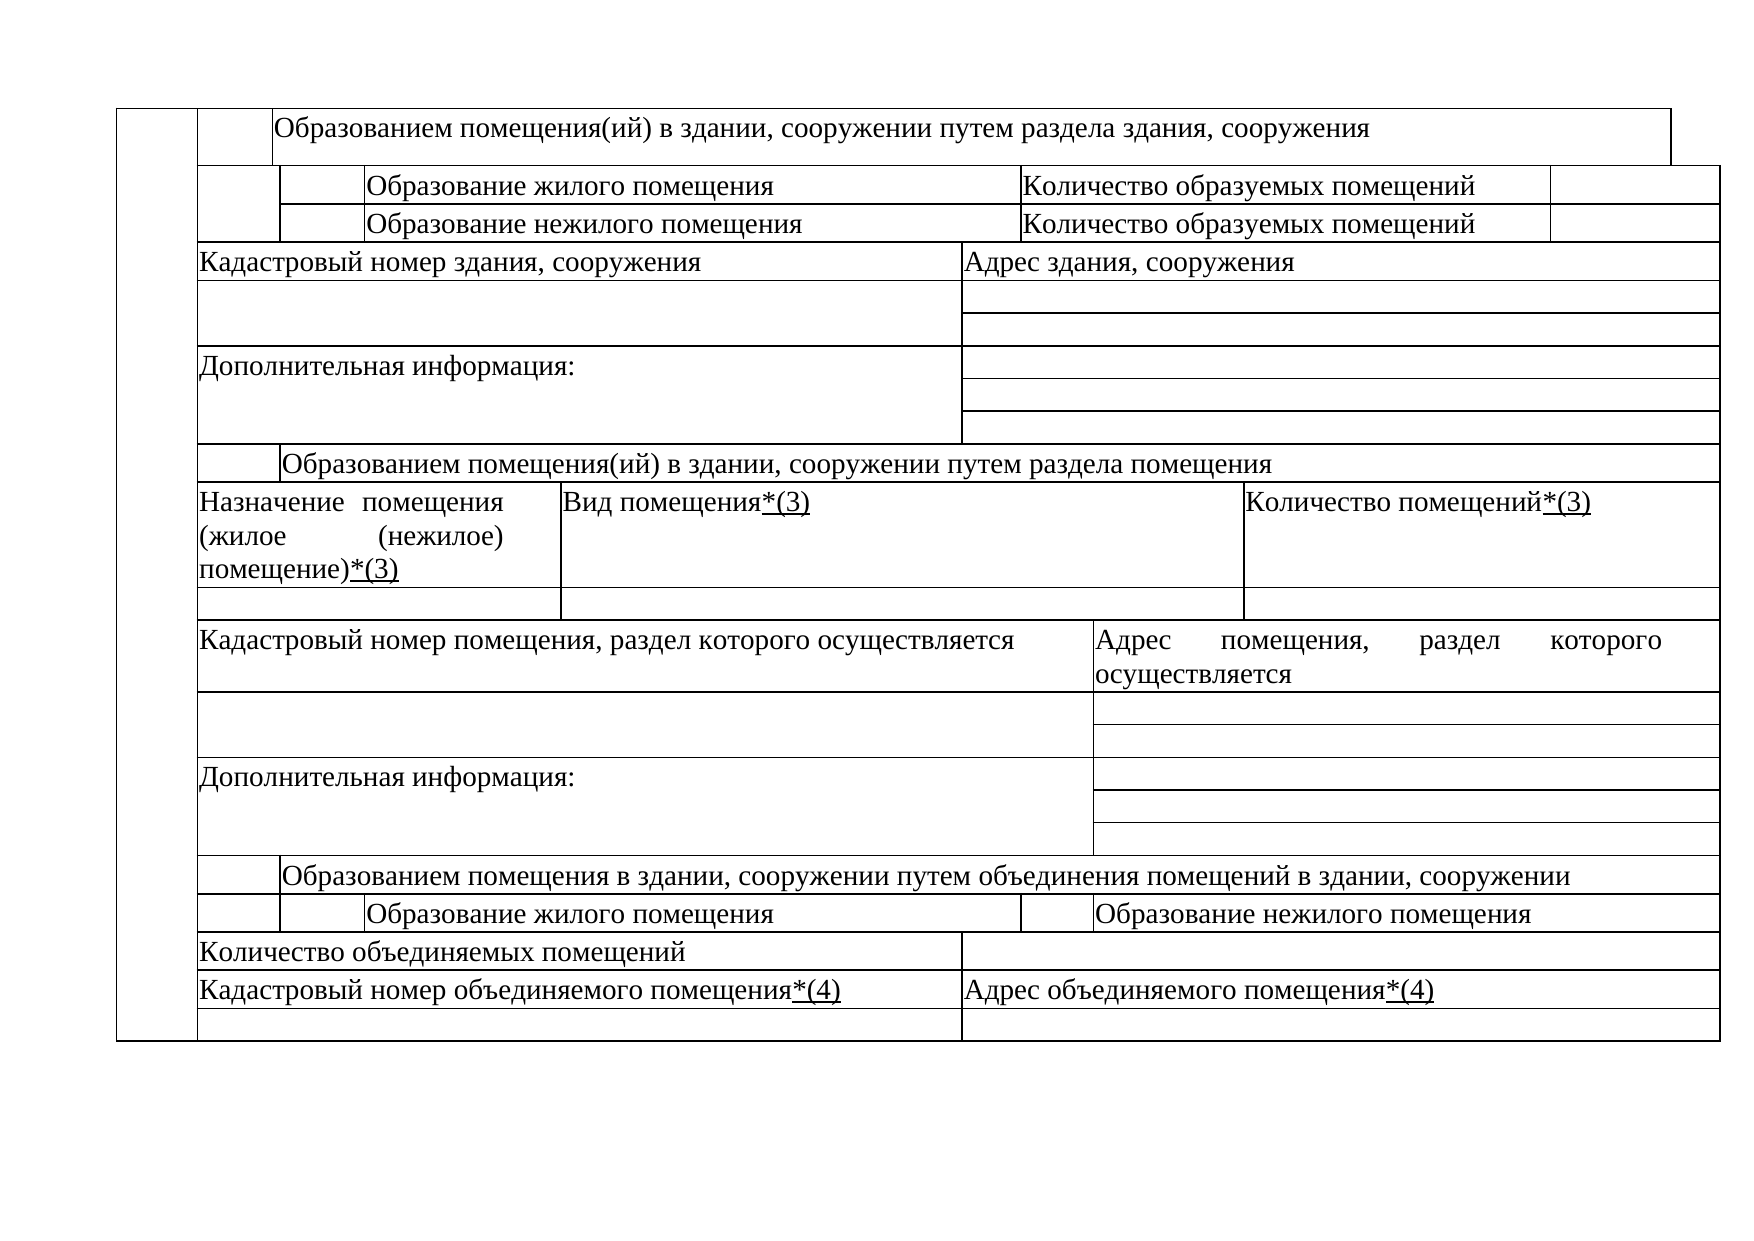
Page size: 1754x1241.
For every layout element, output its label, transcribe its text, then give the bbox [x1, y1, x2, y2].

table_cell [1551, 166, 1719, 203]
table_cell Кадастровый номер помещения, раздел которого осуществляется [198, 621, 1093, 691]
table_cell [1551, 205, 1719, 241]
table_cell [1094, 823, 1719, 854]
table_cell Количество образуемых помещений [1022, 205, 1550, 241]
table_cell [198, 1009, 961, 1040]
table_cell [1022, 895, 1093, 931]
table_header [117, 109, 197, 1040]
table_cell [562, 588, 1243, 619]
table_cell Кадастровый номер здания, сооружения [198, 243, 961, 279]
table_cell [963, 1009, 1719, 1040]
table_cell Образованием помещения в здании, сооружении путем объединения помещений в здании, сооружении [281, 856, 1719, 893]
table_cell [963, 379, 1719, 410]
table_cell [963, 347, 1719, 378]
table_cell [198, 166, 279, 241]
table_cell Вид помещения*(3) [562, 483, 1243, 587]
table_cell Назначение помещения (жилое (нежилое) помещение)*(3) [198, 483, 560, 587]
table_cell [963, 933, 1719, 969]
table_cell [1245, 588, 1719, 619]
table_cell [1094, 791, 1719, 822]
table_cell Адрес объединяемого помещения*(4) [963, 971, 1719, 1007]
table_cell [198, 588, 560, 619]
table_cell Образование жилого помещения [365, 895, 1020, 931]
table_cell Кадастровый номер объединяемого помещения*(4) [198, 971, 961, 1007]
table_cell [281, 895, 364, 931]
table_cell Количество образуемых помещений [1022, 166, 1550, 203]
table_cell [1094, 758, 1719, 789]
table_cell Дополнительная информация: [198, 758, 1093, 854]
table_header [198, 109, 272, 165]
table_cell Образование нежилого помещения [365, 205, 1020, 241]
table_cell Адрес здания, сооружения [963, 243, 1719, 279]
table_cell [198, 856, 279, 893]
table_cell Образованием помещения(ий) в здании, сооружении путем раздела помещения [281, 445, 1719, 481]
table_cell [1094, 693, 1719, 724]
table_cell [281, 166, 364, 203]
table_cell Количество помещений*(3) [1245, 483, 1719, 587]
table_cell [963, 412, 1719, 443]
table_cell [198, 281, 961, 345]
table_header Образованием помещения(ий) в здании, сооружении путем раздела здания, сооружения [273, 109, 1670, 165]
table_cell [963, 314, 1719, 345]
table_cell [963, 281, 1719, 312]
table_cell [198, 693, 1093, 756]
table_cell [198, 445, 279, 481]
table_cell Образование жилого помещения [365, 166, 1020, 203]
table_cell [1094, 725, 1719, 756]
table_cell [198, 895, 279, 931]
table_cell Дополнительная информация: [198, 347, 961, 443]
table_cell [281, 205, 364, 241]
table_cell Образование нежилого помещения [1094, 895, 1719, 931]
table_cell Адрес помещения, раздел которого осуществляется [1094, 621, 1719, 691]
table_cell Количество объединяемых помещений [198, 933, 961, 969]
